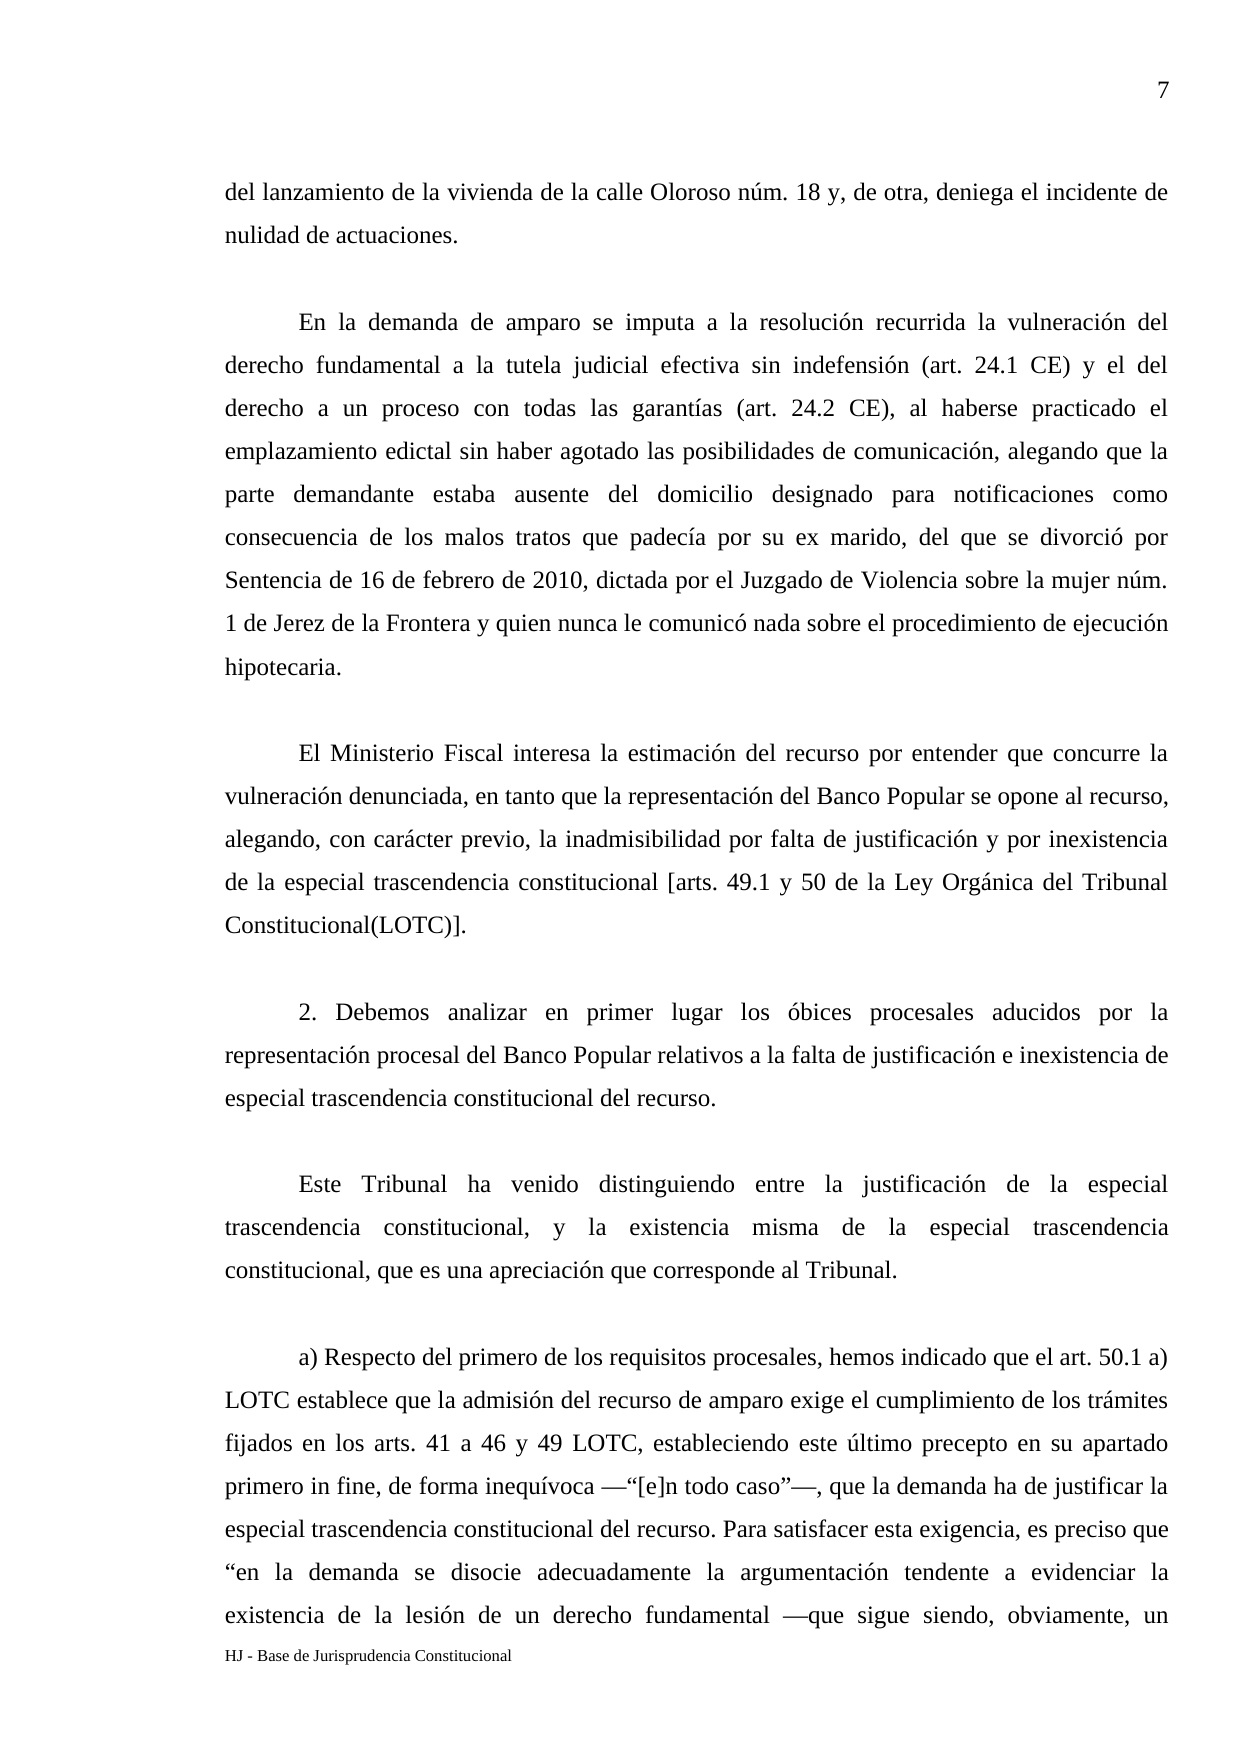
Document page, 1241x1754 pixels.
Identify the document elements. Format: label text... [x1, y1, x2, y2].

text Este Tribunal ha venido distinguiendo entre la justificación de la especial trascendencia constitucional, y la existencia misma de la especial trascendencia constitucional, que es una apreciación que corresponde al Tribunal. [224, 1169, 1169, 1284]
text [224, 177, 1169, 249]
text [224, 1342, 1169, 1629]
text 2. Debemos analizar en primer lugar los óbices procesales aducidos por la representación procesal del Banco Popular relativos a la falta de justificación e inexistencia de especial trascendencia constitucional del recurso. [224, 997, 1169, 1112]
text El Ministerio Fiscal interesa la estimación del recurso por entender que concurre la vulneración denunciada, en tanto que la representación del Banco Popular se opone al recurso, alegando, con carácter previo, la inadmisibilidad por falta de justificación y por inexistencia de la especial trascendencia constitucional [arts. 49.1 y 50 de la Ley Orgánica del Tribunal Constitucional(LOTC)]. [224, 738, 1169, 939]
text En la demanda de amparo se imputa a la resolución recurrida la vulneración del derecho fundamental a la tutela judicial efectiva sin indefensión (art. 24.1 CE) y el del derecho a un proceso con todas las garantías (art. 24.2 CE), al haberse practicado el emplazamiento edictal sin haber agotado las posibilidades de comunicación, alegando que la parte demandante estaba ausente del domicilio designado para notificaciones como consecuencia de los malos tratos que padecía por su ex marido, del que se divorció por Sentencia de 16 de febrero de 2010, dictada por el Juzgado de Violencia sobre la mujer núm. 1 de Jerez de la Frontera y quien nunca le comunicó nada sobre el procedimiento de ejecución hipotecaria. [224, 307, 1169, 680]
